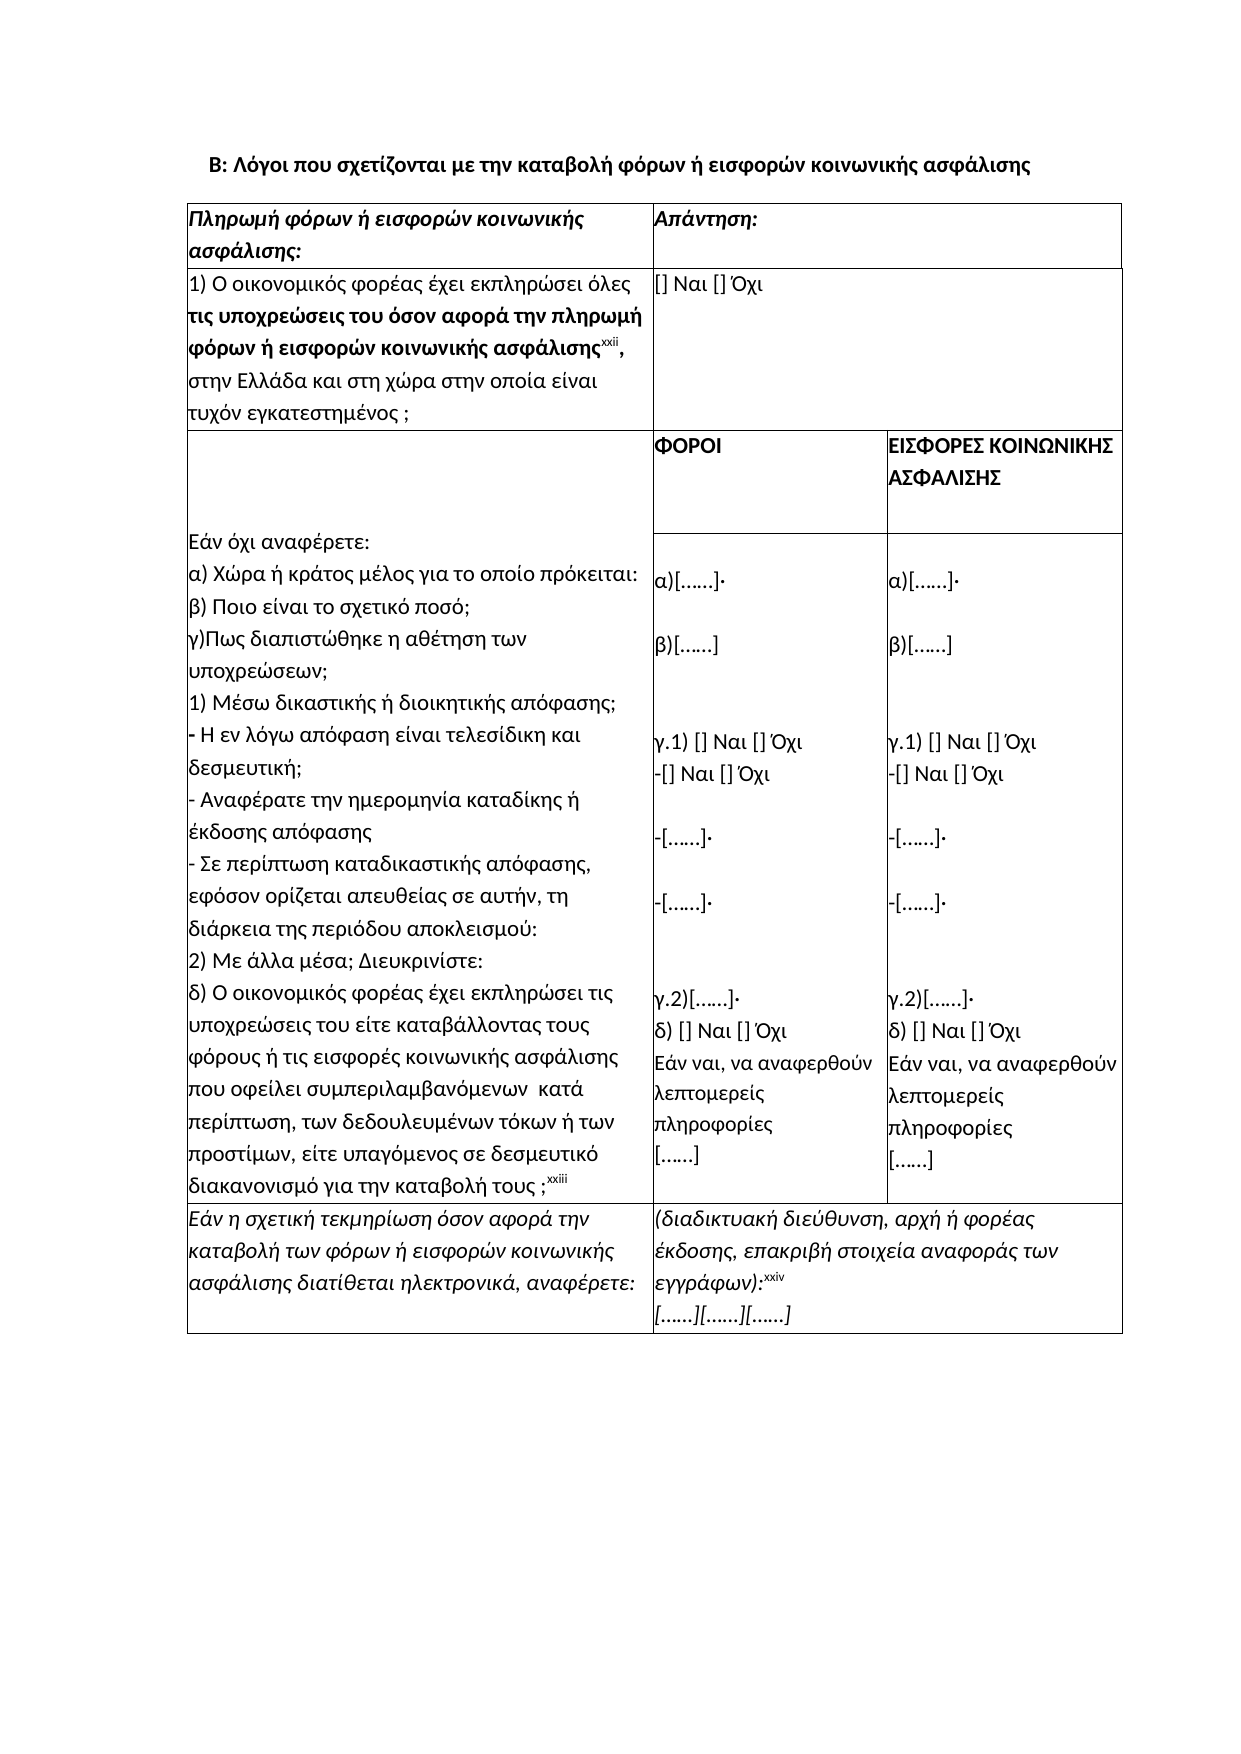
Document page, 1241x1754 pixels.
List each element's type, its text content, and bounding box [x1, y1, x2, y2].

table_cell 1) Ο οικονομικός φορέας έχει εκπληρώσει όλες τις υποχρεώσεις του όσον αφορά την πληρωμή φόρων ή εισφορών κοινωνικής ασφάλισης, στην Ελλάδα και στη χώρα στην οποία είναι τυχόν εγκατεστημένος ; [188, 269, 653, 430]
table_header Απάντηση: [654, 204, 1121, 268]
table_cell (διαδικτυακή διεύθυνση, αρχή ή φορέας έκδοσης, επακριβή στοιχεία αναφοράς των εγγράφων): [……][……][……] [654, 1204, 1122, 1332]
table_header Πληρωμή φόρων ή εισφορών κοινωνικής ασφάλισης: [188, 204, 653, 268]
table_cell α)[……]· β)[……] γ.1) [] Ναι [] Όχι -[] Ναι [] Όχι -[……]· -[……]· γ.2)[……]· δ) [] Ναι [] Όχι Εάν ναι, να αναφερθούν λεπτομερείς πληροφορίες [……] [654, 534, 887, 1203]
table_cell ΕΙΣΦΟΡΕΣ ΚΟΙΝΩΝΙΚΗΣ ΑΣΦΑΛΙΣΗΣ [888, 431, 1122, 533]
table_cell Εάν όχι αναφέρετε: α) Χώρα ή κράτος μέλος για το οποίο πρόκειται: β) Ποιο είναι το σχετικό ποσό; γ)Πως διαπιστώθηκε η αθέτηση των υποχρεώσεων; 1) Μέσω δικαστικής ή διοικητικής απόφασης; - Η εν λόγω απόφαση είναι τελεσίδικη και δεσμευτική; - Αναφέρατε την ημερομηνία καταδίκης ή έκδοσης απόφασης - Σε περίπτωση καταδικαστικής απόφασης, εφόσον ορίζεται απευθείας σε αυτήν, τη διάρκεια της περιόδου αποκλεισμού: 2) Με άλλα μέσα; Διευκρινίστε: δ) Ο οικονομικός φορέας έχει εκπληρώσει τις υποχρεώσεις του είτε καταβάλλοντας τους φόρους ή τις εισφορές κοινωνικής ασφάλισης που οφείλει συμπεριλαμβανόμενων κατά περίπτωση, των δεδουλευμένων τόκων ή των προστίμων, είτε υπαγόμενος σε δεσμευτικό διακανονισμό για την καταβολή τους ; [188, 431, 653, 1203]
table_cell [] Ναι [] Όχι [654, 269, 1122, 430]
table_cell Εάν η σχετική τεκμηρίωση όσον αφορά την καταβολή των φόρων ή εισφορών κοινωνικής ασφάλισης διατίθεται ηλεκτρονικά, αναφέρετε: [188, 1204, 653, 1332]
table_cell ΦΟΡΟΙ [654, 431, 887, 533]
text Β: Λόγοι που σχετίζονται με την καταβολή φόρων ή εισφορών κοινωνικής ασφάλισης [187, 150, 1053, 178]
table_cell α)[……]· β)[……] γ.1) [] Ναι [] Όχι -[] Ναι [] Όχι -[……]· -[……]· γ.2)[……]· δ) [] Ναι [] Όχι Εάν ναι, να αναφερθούν λεπτομερείς πληροφορίες [……] [888, 534, 1122, 1203]
